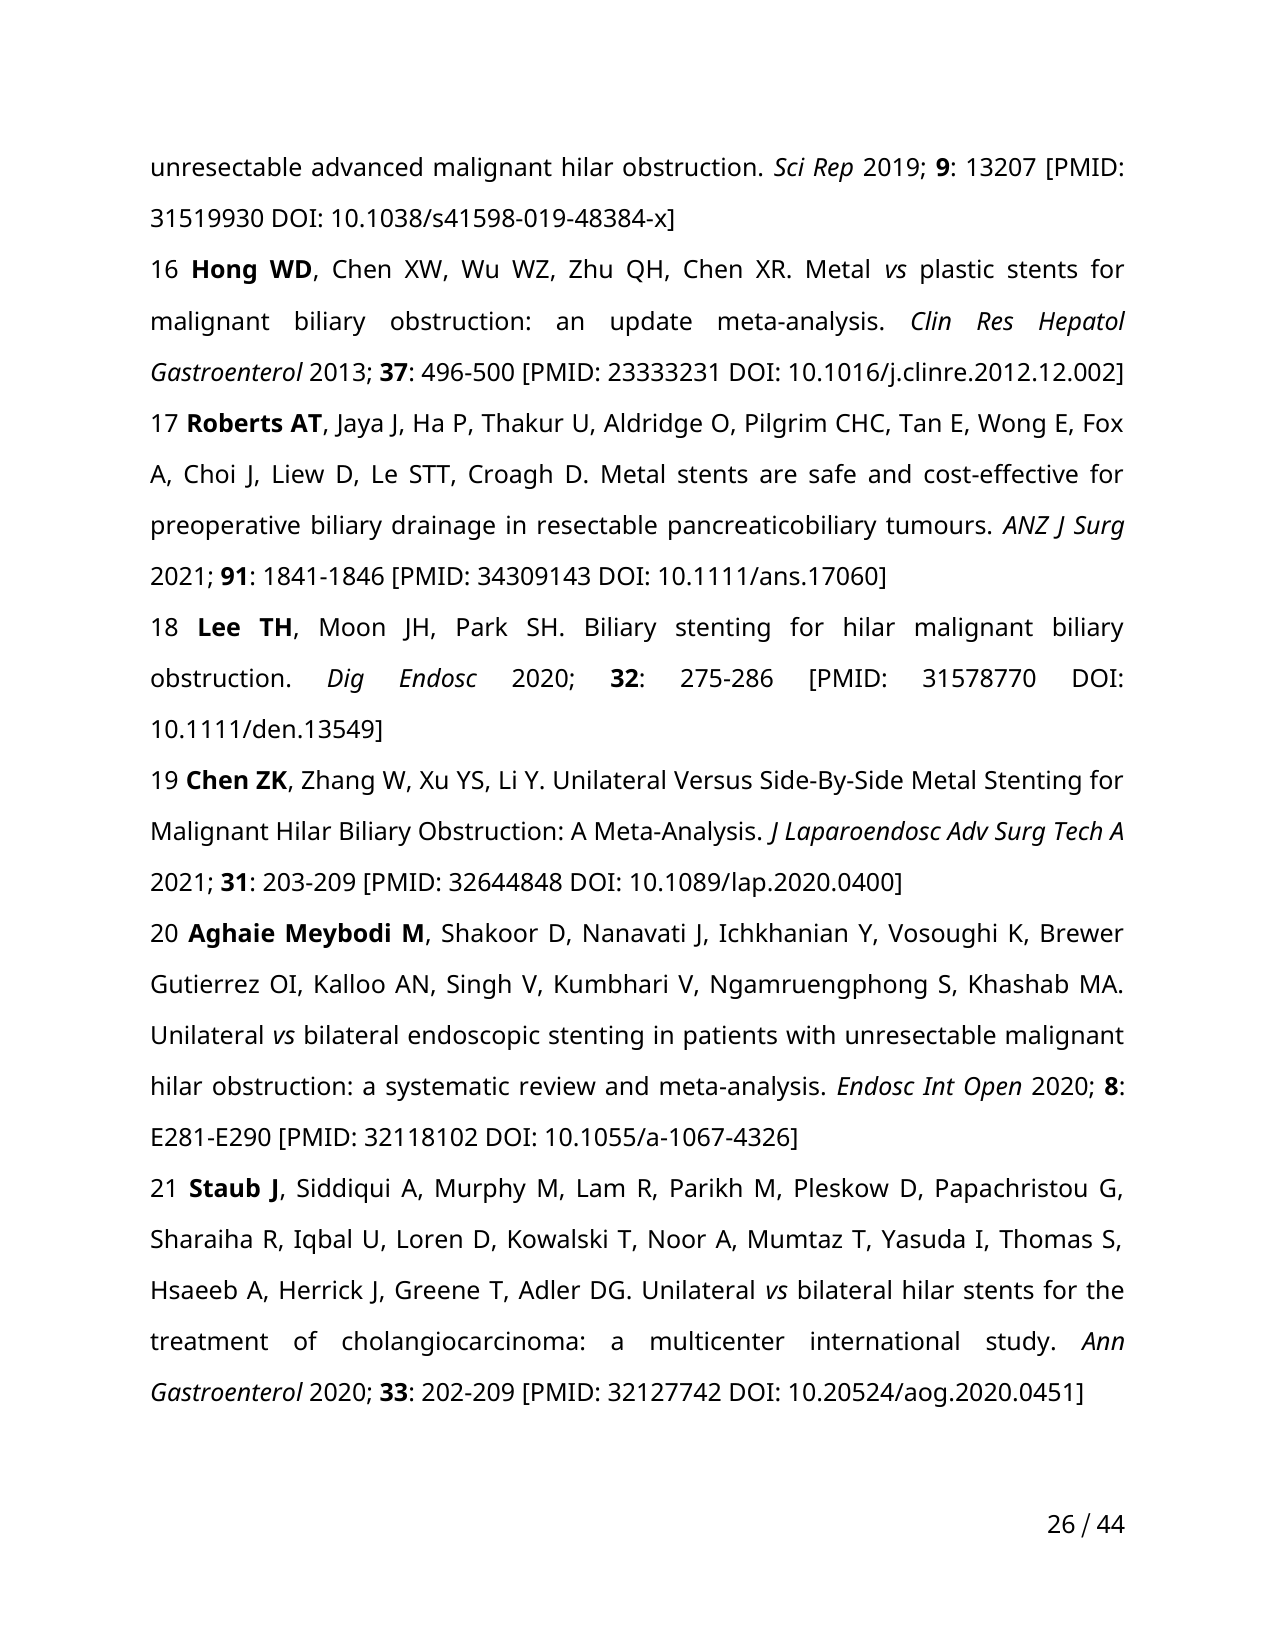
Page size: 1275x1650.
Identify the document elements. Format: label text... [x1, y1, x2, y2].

text 17 Roberts AT, Jaya J, Ha P, Thakur U, Aldridge O, Pilgrim CHC, Tan E, Wong E, Fox A, Choi J, Liew D, Le STT, Croagh D. Metal stents are safe and cost-effective for preoperative biliary drainage in resectable pancreaticobiliary tumours. ANZ J Surg 2021; 91: 1841-1846 [PMID: 34309143 DOI: 10.1111/ans.17060] [150, 405, 1125, 592]
text 16 Hong WD, Chen XW, Wu WZ, Zhu QH, Chen XR. Metal vs plastic stents for malignant biliary obstruction: an update meta-analysis. Clin Res Hepatol Gastroenterol 2013; 37: 496-500 [PMID: 23333231 DOI: 10.1016/j.clinre.2012.12.002] [150, 252, 1125, 388]
text 20 Aghaie Meybodi M, Shakoor D, Nanavati J, Ichkhanian Y, Vosoughi K, Brewer Gutierrez OI, Kalloo AN, Singh V, Kumbhari V, Ngamruengphong S, Khashab MA. Unilateral vs bilateral endoscopic stenting in patients with unresectable malignant hilar obstruction: a systematic review and meta-analysis. Endosc Int Open 2020; 8: E281-E290 [PMID: 32118102 DOI: 10.1055/a-1067-4326] [150, 916, 1125, 1154]
text 21 Staub J, Siddiqui A, Murphy M, Lam R, Parikh M, Pleskow D, Papachristou G, Sharaiha R, Iqbal U, Loren D, Kowalski T, Noor A, Mumtaz T, Yasuda I, Thomas S, Hsaeeb A, Herrick J, Greene T, Adler DG. Unilateral vs bilateral hilar stents for the treatment of cholangiocarcinoma: a multicenter international study. Ann Gastroenterol 2020; 33: 202-209 [PMID: 32127742 DOI: 10.20524/aog.2020.0451] [150, 1171, 1125, 1409]
text 19 Chen ZK, Zhang W, Xu YS, Li Y. Unilateral Versus Side-By-Side Metal Stenting for Malignant Hilar Biliary Obstruction: A Meta-Analysis. J Laparoendosc Adv Surg Tech A 2021; 31: 203-209 [PMID: 32644848 DOI: 10.1089/lap.2020.0400] [150, 762, 1125, 899]
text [150, 150, 1125, 235]
text 18 Lee TH, Moon JH, Park SH. Biliary stenting for hilar malignant biliary obstruction. Dig Endosc 2020; 32: 275-286 [PMID: 31578770 DOI: 10.1111/den.13549] [150, 609, 1125, 746]
